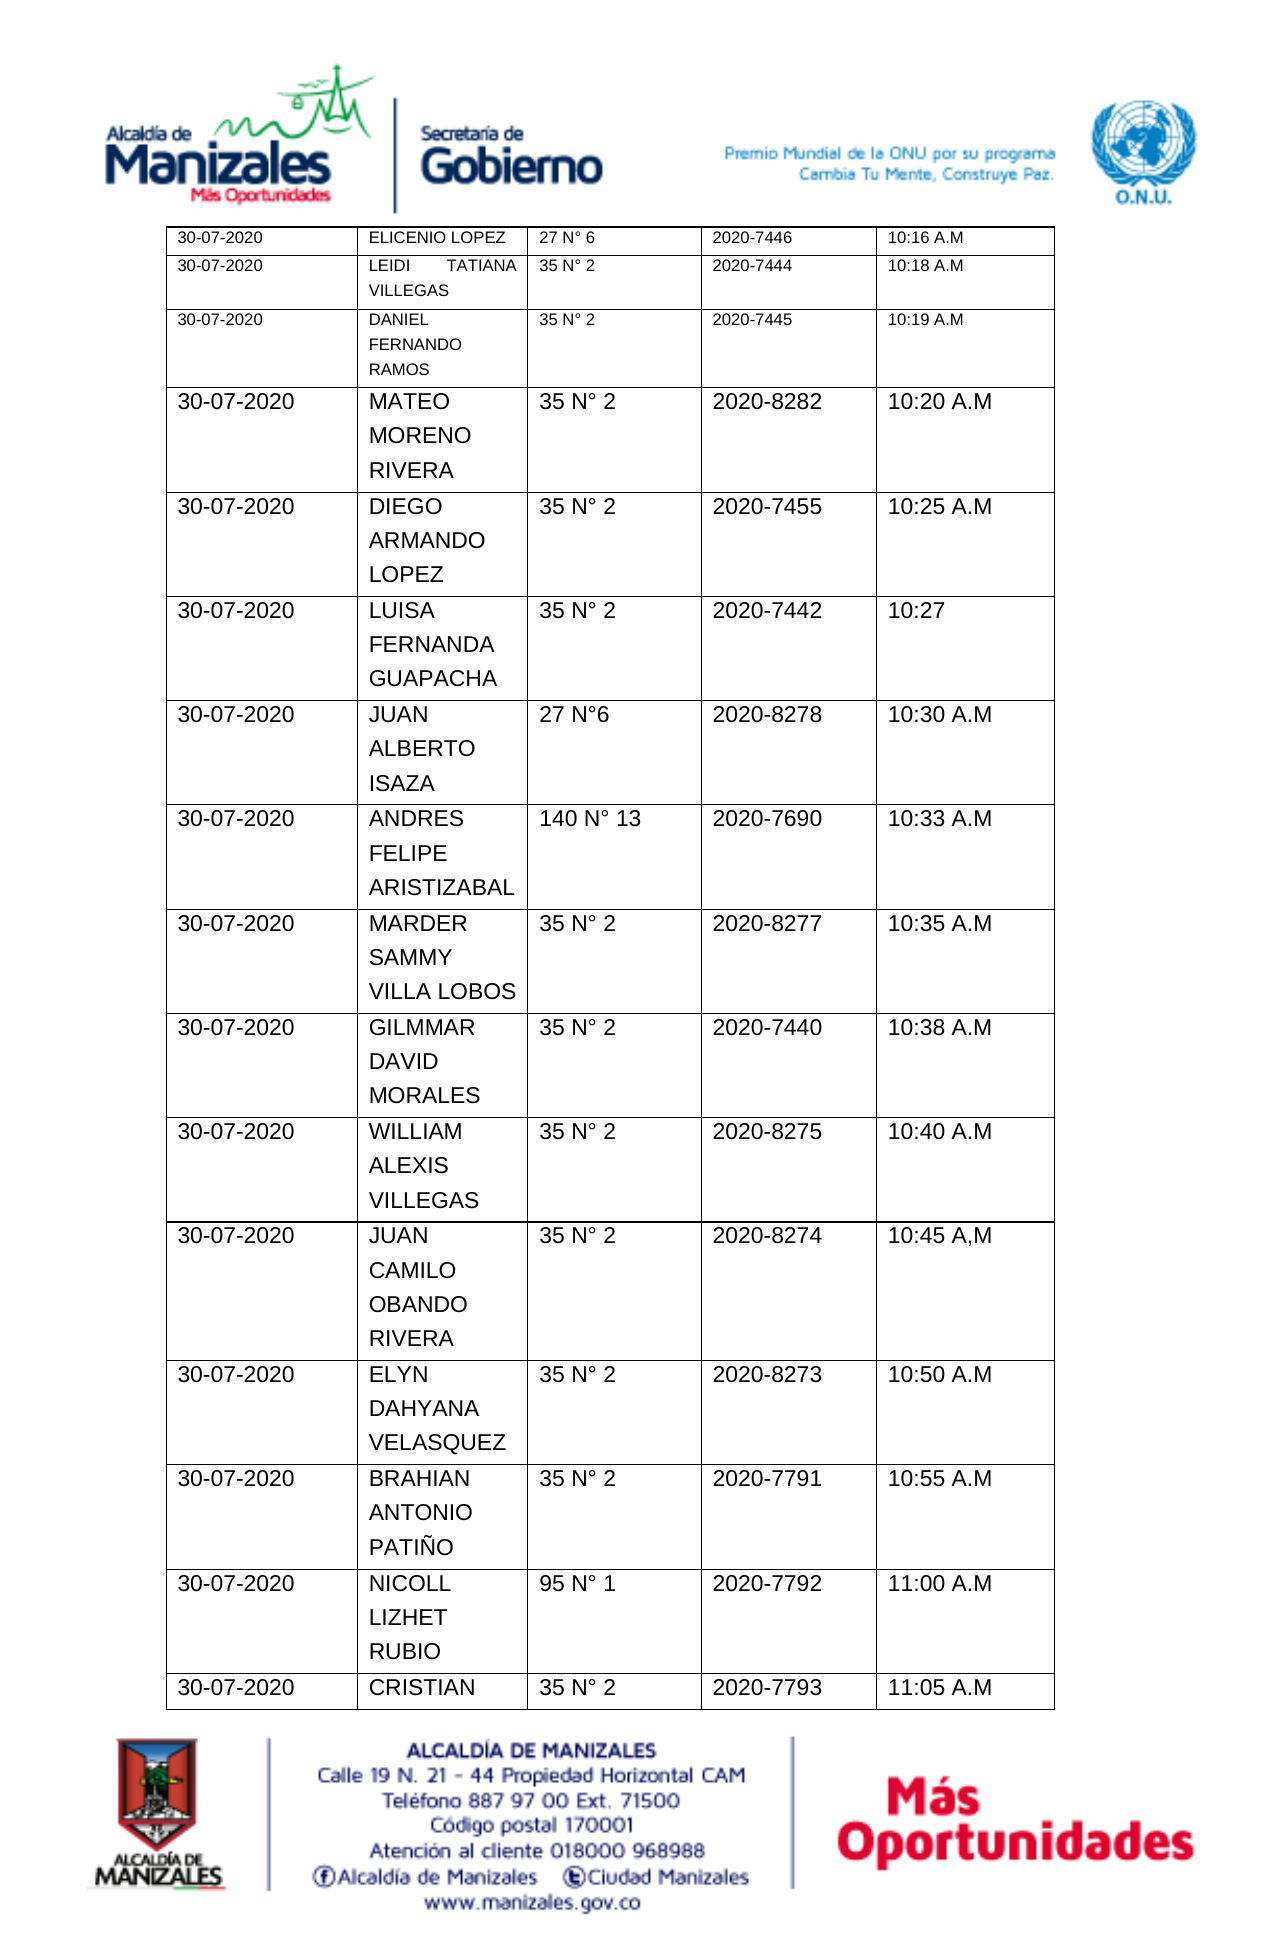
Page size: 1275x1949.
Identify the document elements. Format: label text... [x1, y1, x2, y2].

table_cell 30-07-2020 [167, 1674, 357, 1709]
table_cell 35 N° 2 [528, 310, 701, 387]
table_cell 2020-7440 [702, 1014, 876, 1117]
table_cell 10:18 A.M [877, 256, 1054, 309]
table_cell 35 N° 2 [528, 493, 701, 596]
table_cell 2020-8278 [702, 701, 876, 804]
table_cell 2020-8282 [702, 388, 876, 492]
table_cell 10:30 A.M [877, 701, 1054, 804]
table_cell WILLIAM ALEXIS VILLEGAS [358, 1118, 527, 1221]
table_cell 10:38 A.M [877, 1014, 1054, 1117]
table_cell 30-07-2020 [167, 1465, 357, 1568]
table_cell 35 N° 2 [528, 256, 701, 309]
table_cell ELYN DAHYANA VELASQUEZ [358, 1361, 527, 1464]
table_cell ANDRES FELIPE ARISTIZABAL [358, 805, 527, 909]
table_cell 35 N° 2 [528, 1674, 701, 1709]
table_cell 11:05 A.M [877, 1674, 1054, 1709]
table_cell 2020-7455 [702, 493, 876, 596]
table_cell ELICENIO LOPEZ [358, 228, 527, 255]
table_cell 30-07-2020 [167, 701, 357, 804]
table_cell 10:25 A.M [877, 493, 1054, 596]
table_cell 10:33 A.M [877, 805, 1054, 909]
table_cell 30-07-2020 [167, 1570, 357, 1673]
table_cell 10:16 A.M [877, 228, 1054, 255]
table_cell 10:50 A.M [877, 1361, 1054, 1464]
table_cell 10:55 A.M [877, 1465, 1054, 1568]
table_cell 2020-7445 [702, 310, 876, 387]
table_cell 30-07-2020 [167, 310, 357, 387]
table_cell 35 N° 2 [528, 1118, 701, 1221]
table_cell DIEGO ARMANDO LOPEZ [358, 493, 527, 596]
table_cell 35 N° 2 [528, 1014, 701, 1117]
table_cell LEIDI TATIANA VILLEGAS [358, 256, 527, 309]
table_cell NICOLL LIZHET RUBIO [358, 1570, 527, 1673]
picture [2, 2, 1275, 1949]
table_cell 30-07-2020 [167, 493, 357, 596]
table_cell 30-07-2020 [167, 1014, 357, 1117]
table_cell 30-07-2020 [167, 388, 357, 492]
table_cell 30-07-2020 [167, 1361, 357, 1464]
table_cell DANIEL FERNANDO RAMOS [358, 310, 527, 387]
table_cell 10:19 A.M [877, 310, 1054, 387]
table_cell 35 N° 2 [528, 910, 701, 1013]
table_cell 2020-8277 [702, 910, 876, 1013]
table_cell 10:20 A.M [877, 388, 1054, 492]
table_cell 27 N°6 [528, 701, 701, 804]
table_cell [358, 1674, 527, 1709]
table_cell 2020-7791 [702, 1465, 876, 1568]
table_cell 2020-8273 [702, 1361, 876, 1464]
table_cell 11:00 A.M [877, 1570, 1054, 1673]
table_cell 30-07-2020 [167, 256, 357, 309]
table_cell LUISA FERNANDA GUAPACHA [358, 597, 527, 700]
table_cell 2020-7792 [702, 1570, 876, 1673]
table_cell 140 N° 13 [528, 805, 701, 909]
table_cell 35 N° 2 [528, 1465, 701, 1568]
table_cell GILMMAR DAVID MORALES [358, 1014, 527, 1117]
table_cell 35 N° 2 [528, 388, 701, 492]
table_cell 2020-7442 [702, 597, 876, 700]
table_cell 35 N° 2 [528, 1361, 701, 1464]
table_cell 27 N° 6 [528, 228, 701, 255]
table_cell BRAHIAN ANTONIO PATIÑO [358, 1465, 527, 1568]
table_cell 30-07-2020 [167, 597, 357, 700]
table_cell 35 N° 2 [528, 597, 701, 700]
table_cell 30-07-2020 [167, 1223, 357, 1360]
table_cell 95 N° 1 [528, 1570, 701, 1673]
table_cell 2020-7446 [702, 228, 876, 255]
table_cell 10:40 A.M [877, 1118, 1054, 1221]
table_cell 30-07-2020 [167, 1118, 357, 1221]
table_cell 30-07-2020 [167, 805, 357, 909]
table_cell 2020-8274 [702, 1223, 876, 1360]
table_cell 30-07-2020 [167, 910, 357, 1013]
table_cell MARDER SAMMY VILLA LOBOS [358, 910, 527, 1013]
table_cell 30-07-2020 [167, 228, 357, 255]
table_cell 2020-7444 [702, 256, 876, 309]
table_cell 2020-7793 [702, 1674, 876, 1709]
table_cell 10:35 A.M [877, 910, 1054, 1013]
table_cell JUAN CAMILO OBANDO RIVERA [358, 1223, 527, 1360]
table_cell 2020-7690 [702, 805, 876, 909]
table_cell 35 N° 2 [528, 1223, 701, 1360]
table_cell MATEO MORENO RIVERA [358, 388, 527, 492]
table_cell 2020-8275 [702, 1118, 876, 1221]
table_cell 10:45 A,M [877, 1223, 1054, 1360]
table_cell 10:27 [877, 597, 1054, 700]
table_cell JUAN ALBERTO ISAZA [358, 701, 527, 804]
